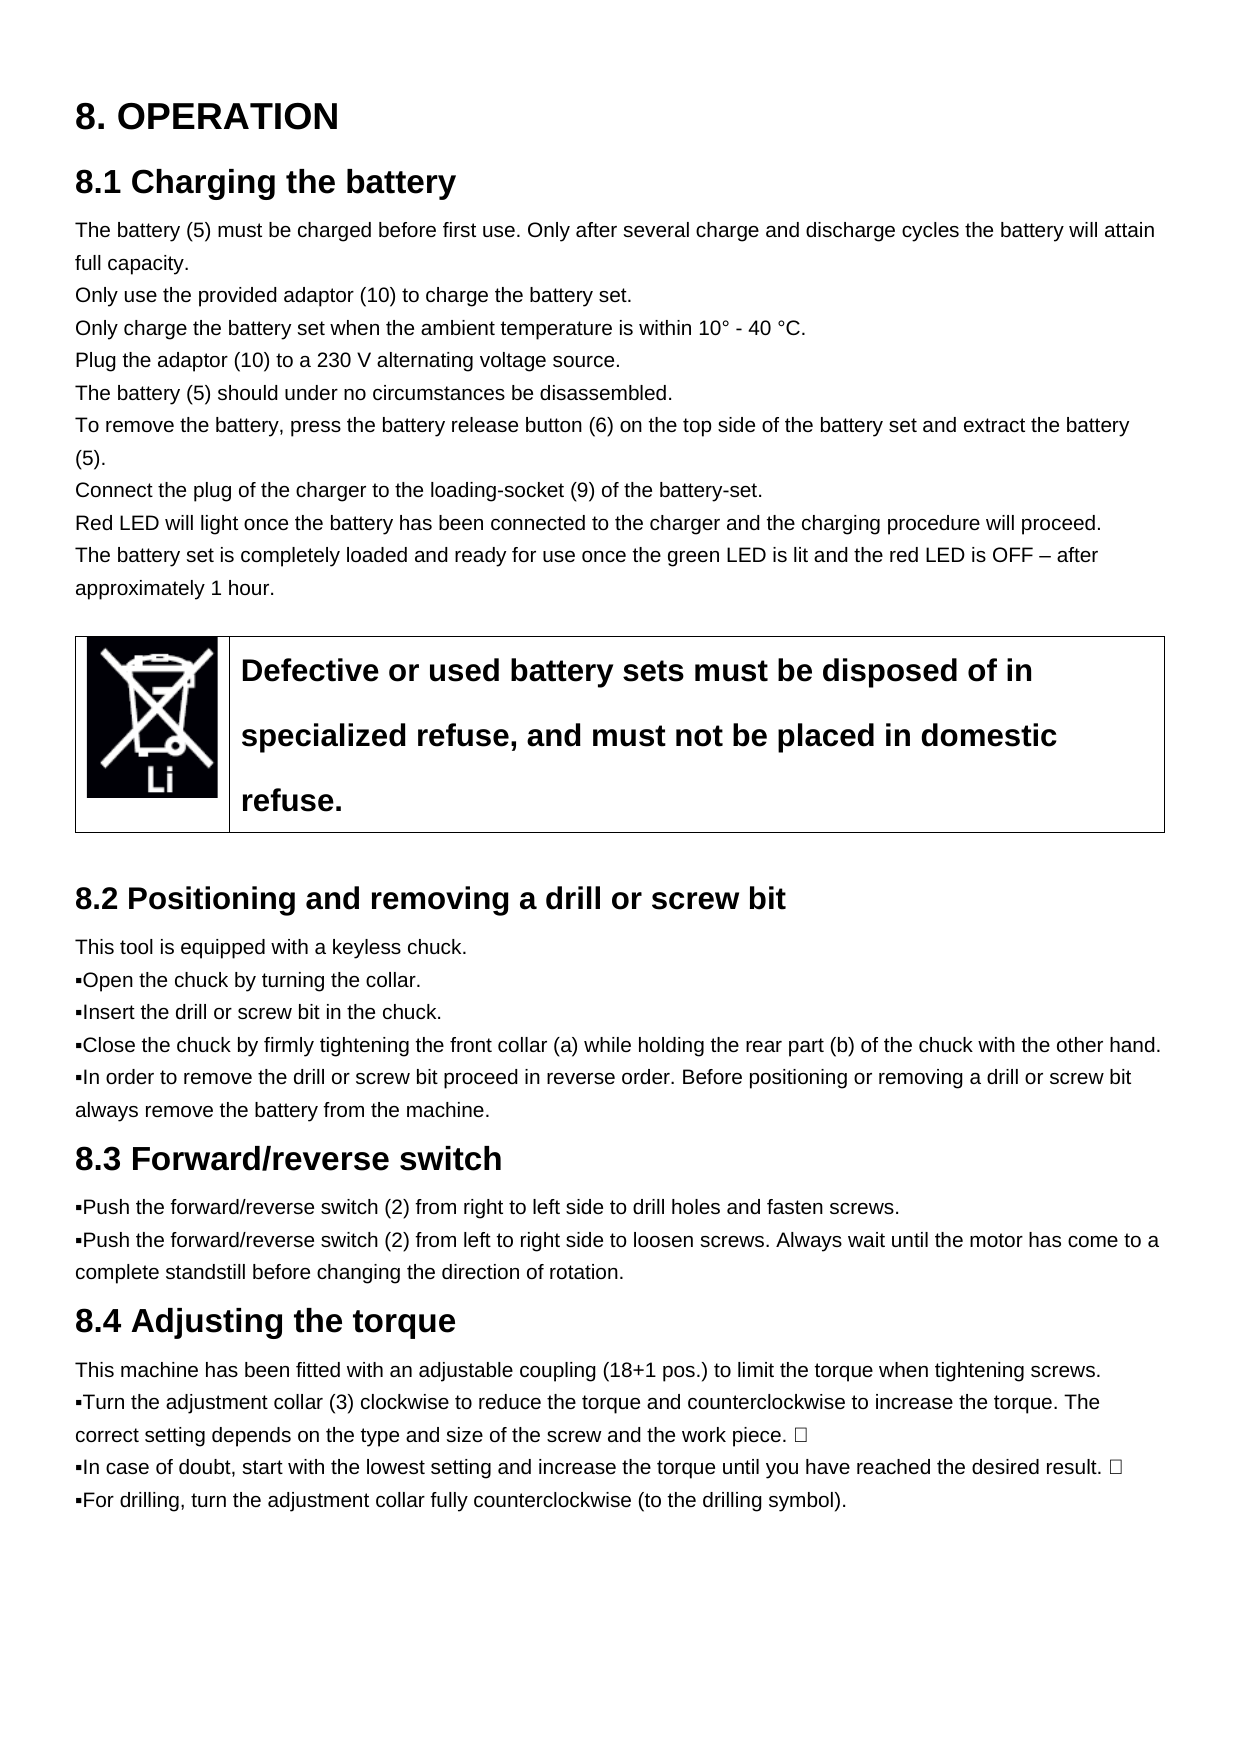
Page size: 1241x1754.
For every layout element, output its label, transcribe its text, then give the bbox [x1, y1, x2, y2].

text Only charge the battery set when the ambient temperature is within 10° - 40 °C. [75, 311, 1165, 344]
table_header [76, 637, 229, 832]
text ▪Close the chuck by firmly tightening the front collar (a) while holding the rear part (b) of the chuck with the other hand. [75, 1028, 1165, 1061]
text 8.1 Charging the battery [75, 149, 1165, 214]
text 8.2 Positioning and removing a drill or screw bit [75, 866, 1165, 931]
text This machine has been fitted with an adjustable coupling (18+1 pos.) to limit the torque when tightening screws. [75, 1353, 1165, 1386]
text This tool is equipped with a keyless chuck. [75, 931, 1165, 963]
text Plug the adaptor (10) to a 230 V alternating voltage source. [75, 344, 1165, 376]
text ▪Push the forward/reverse switch (2) from left to right side to loosen screws. Always wait until the motor has come to a complete standstill before changing the direction of rotation. [75, 1223, 1165, 1288]
text ▪Open the chuck by turning the collar. [75, 963, 1165, 996]
text 8.3 Forward/reverse switch [75, 1126, 1165, 1191]
text Only use the provided adaptor (10) to charge the battery set. [75, 279, 1165, 311]
text 8.4 Adjusting the torque [75, 1288, 1165, 1353]
text The battery (5) must be charged before first use. Only after several charge and discharge cycles the battery will attain full capacity. [75, 214, 1165, 279]
text ▪Insert the drill or screw bit in the chuck. [75, 996, 1165, 1028]
text ▪For drilling, turn the adjustment collar fully counterclockwise (to the drilling symbol). [75, 1483, 1165, 1516]
table_header Defective or used battery sets must be disposed of in specialized refuse, and must not be placed in domestic refuse. [230, 637, 1164, 832]
text To remove the battery, press the battery release button (6) on the top side of the battery set and extract the battery (5). [75, 409, 1165, 474]
text Red LED will light once the battery has been connected to the charger and the charging procedure will proceed. [75, 506, 1165, 539]
text 8. OPERATION [75, 84, 1165, 149]
text ▪In order to remove the drill or screw bit proceed in reverse order. Before positioning or removing a drill or screw bit always remove the battery from the machine. [75, 1061, 1165, 1126]
text ▪In case of doubt, start with the lowest setting and increase the torque until you have reached the desired result.  [75, 1451, 1165, 1483]
text The battery (5) should under no circumstances be disassembled. [75, 376, 1165, 409]
text Connect the plug of the charger to the loading-socket (9) of the battery-set. [75, 474, 1165, 506]
text The battery set is completely loaded and ready for use once the green LED is lit and the red LED is OFF – after approximately 1 hour. [75, 539, 1165, 604]
text ▪Turn the adjustment collar (3) clockwise to reduce the torque and counterclockwise to increase the torque. The correct setting depends on the type and size of the screw and the work piece.  [75, 1386, 1165, 1451]
text ▪Push the forward/reverse switch (2) from right to left side to drill holes and fasten screws. [75, 1191, 1165, 1223]
